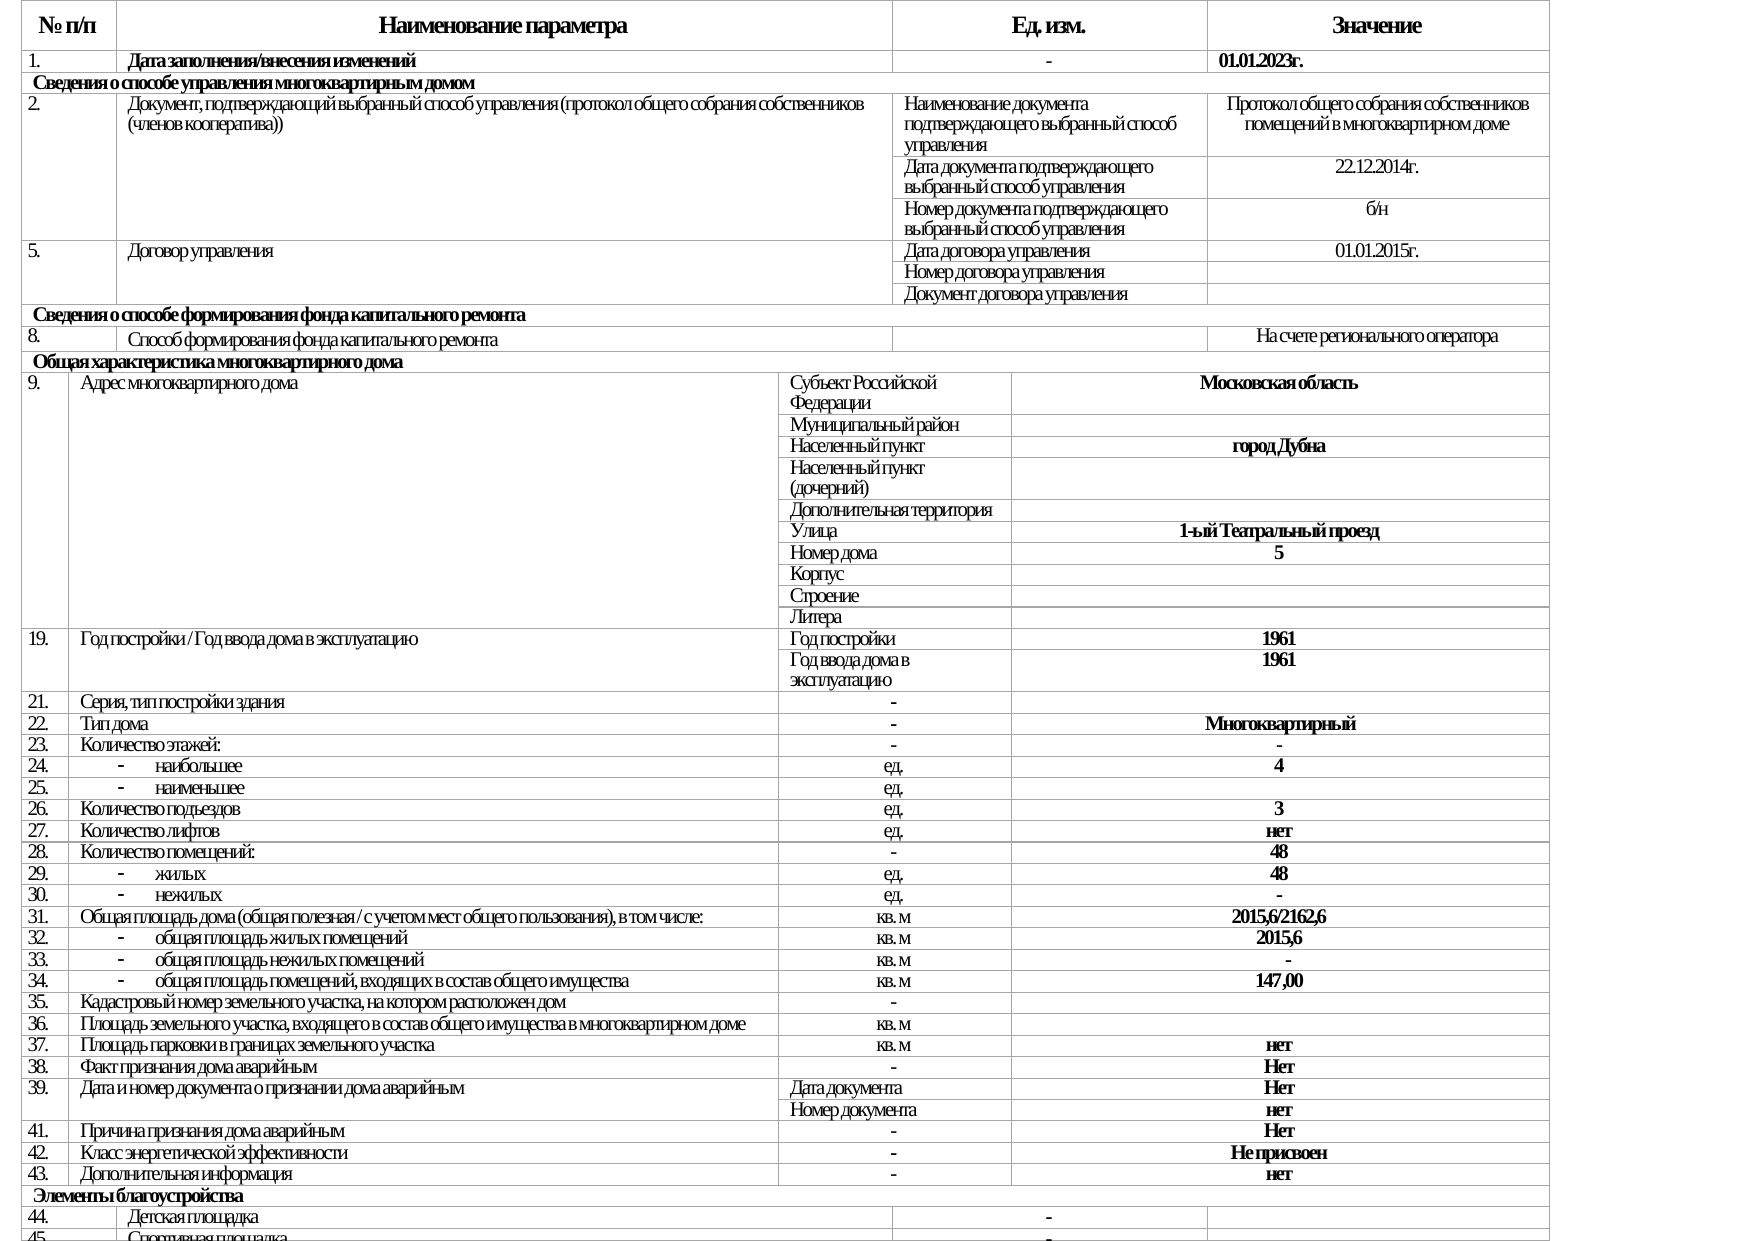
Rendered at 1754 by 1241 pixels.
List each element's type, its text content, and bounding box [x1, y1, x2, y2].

table_cell [22, 327, 116, 351]
table_cell Населенный пункт [779, 437, 1011, 457]
table_cell Дата документа подтверждающего выбранный способ управления [893, 157, 1207, 198]
table_cell Наименование документа подтверждающего выбранный способ управления [893, 94, 1207, 156]
table_cell Количество помещений: [69, 843, 778, 863]
table_cell [1012, 586, 1549, 606]
table_cell 01.01.2015г. [1208, 241, 1549, 261]
table_cell наибольшее [69, 757, 778, 777]
table_cell ед. [779, 821, 1011, 841]
table_cell 1961 [1012, 650, 1549, 691]
table_cell ед. [779, 864, 1011, 884]
table_cell общая площадь жилых помещений [69, 928, 778, 949]
table_cell [22, 843, 68, 863]
table_cell [22, 1229, 116, 1240]
table_cell Общая площадь дома (общая полезная / с учетом мест общего пользования), в том числе: [69, 907, 778, 927]
table_cell нежилых [69, 885, 778, 906]
table_cell Дата и номер документа о признании дома аварийным [69, 1079, 778, 1120]
table_cell 48 [1012, 843, 1549, 863]
table_cell Номер дома [779, 543, 1011, 563]
table_cell Количество подъездов [69, 800, 778, 820]
table_cell ед. [779, 778, 1011, 798]
table_cell Нет [1012, 1057, 1549, 1077]
table_cell 48 [1012, 864, 1549, 884]
table_cell [22, 778, 68, 798]
table_cell нет [1012, 1036, 1549, 1056]
table_cell 2015,6 [1012, 928, 1549, 949]
table_cell Год ввода дома в эксплуатацию [779, 650, 1011, 691]
table_cell кв. м [779, 971, 1011, 992]
table_cell Строение [779, 586, 1011, 606]
table_cell Нет [1012, 1121, 1549, 1142]
table_cell 01.01.2023г. [1208, 51, 1549, 72]
table_cell общая площадь помещений, входящих в состав общего имущества [69, 971, 778, 992]
table_cell - [779, 1057, 1011, 1077]
table_header Наименование параметра [117, 1, 892, 50]
table_cell 4 [1012, 757, 1549, 777]
table_cell кв. м [779, 950, 1011, 970]
table_cell нет [1012, 821, 1549, 841]
table_cell - [779, 1143, 1011, 1163]
table_cell [22, 907, 68, 927]
table_cell [22, 821, 68, 841]
table_cell [22, 800, 68, 820]
table_cell - [779, 714, 1011, 734]
table_cell [22, 1079, 68, 1120]
table_cell 1961 [1012, 629, 1549, 649]
table_cell [22, 629, 68, 691]
table_cell [22, 1164, 68, 1185]
table_cell [22, 971, 68, 992]
table_cell - [779, 843, 1011, 863]
table_cell Протокол общего собрания собственников помещений в многоквартирном доме [1208, 94, 1549, 156]
table_cell [1012, 415, 1549, 436]
table_cell Многоквартирный [1012, 714, 1549, 734]
table_cell Тип дома [69, 714, 778, 734]
table_cell На счете регионального оператора [1208, 327, 1549, 351]
table_cell Площадь парковки в границах земельного участка [69, 1036, 778, 1056]
table_cell город Дубна [1012, 437, 1549, 457]
table_cell [22, 1143, 68, 1163]
table_cell Муниципальный район [779, 415, 1011, 436]
table_cell кв. м [779, 1036, 1011, 1056]
table_cell [22, 993, 68, 1013]
table_cell ед. [779, 757, 1011, 777]
table_cell [22, 241, 116, 304]
table_cell Факт признания дома аварийным [69, 1057, 778, 1077]
table_cell - [1012, 885, 1549, 906]
table_cell [22, 714, 68, 734]
table_cell Кадастровый номер земельного участка, на котором расположен дом [69, 993, 778, 1013]
table_cell б/н [1208, 199, 1549, 240]
table_cell кв. м [779, 1014, 1011, 1034]
table_cell [22, 735, 68, 756]
table_cell [22, 950, 68, 970]
table_cell жилых [69, 864, 778, 884]
table_cell наименьшее [69, 778, 778, 798]
table_cell 22.12.2014г. [1208, 157, 1549, 198]
table_cell Элементы благоустройства [22, 1186, 1549, 1206]
table_header Значение [1208, 1, 1549, 50]
table_cell Не присвоен [1012, 1143, 1549, 1163]
table_cell [22, 94, 116, 240]
table_cell Корпус [779, 565, 1011, 585]
table_cell 147,00 [1012, 971, 1549, 992]
table_cell Московская область [1012, 373, 1549, 414]
table_cell [1012, 692, 1549, 713]
table_cell Дата документа [779, 1079, 1011, 1099]
table_cell Количество лифтов [69, 821, 778, 841]
table_cell Общая характеристика многоквартирного дома [22, 352, 1549, 372]
table_cell [22, 1057, 68, 1077]
table_cell Дополнительная информация [69, 1164, 778, 1185]
table_cell - [779, 735, 1011, 756]
table_cell [1208, 1229, 1549, 1240]
table_cell [22, 373, 68, 628]
table_cell [1012, 993, 1549, 1013]
table_cell Дата заполнения/внесения изменений [117, 51, 892, 72]
table_header Ед. изм. [893, 1, 1207, 50]
table_cell [22, 1207, 116, 1228]
table_cell 2015,6/2162,6 [1012, 907, 1549, 927]
table_cell Документ, подтверждающий выбранный способ управления (протокол общего собрания собственников (членов кооператива)) [117, 94, 892, 240]
table_cell Площадь земельного участка, входящего в состав общего имущества в многоквартирном доме [69, 1014, 778, 1034]
table_cell [1012, 1014, 1549, 1034]
table_cell Серия, тип постройки здания [69, 692, 778, 713]
table_cell - [779, 993, 1011, 1013]
table_cell 5 [1012, 543, 1549, 563]
table_cell [22, 1014, 68, 1034]
table_cell Субъект Российской Федерации [779, 373, 1011, 414]
table_cell [1012, 608, 1549, 628]
table_cell нет [1012, 1164, 1549, 1185]
table_cell [1012, 458, 1549, 499]
table_cell Сведения о способе управления многоквартирным домом [22, 73, 1549, 93]
table_cell общая площадь нежилых помещений [69, 950, 778, 970]
table_cell Литера [779, 608, 1011, 628]
table_cell [1012, 778, 1549, 798]
table_cell - [779, 1164, 1011, 1185]
table_cell Улица [779, 522, 1011, 542]
table_cell [22, 864, 68, 884]
table_cell Детская площадка [117, 1207, 892, 1228]
table_cell Класс энергетической эффективности [69, 1143, 778, 1163]
table_cell [1208, 262, 1549, 283]
table_cell ед. [779, 800, 1011, 820]
table_cell [22, 1036, 68, 1056]
table_cell [22, 692, 68, 713]
table_cell Количество этажей: [69, 735, 778, 756]
table_cell - [1012, 950, 1549, 970]
table_cell Адрес многоквартирного дома [69, 373, 778, 628]
table_cell 1-ый Театральный проезд [1012, 522, 1549, 542]
table_cell [22, 757, 68, 777]
table_cell [1012, 565, 1549, 585]
table_cell [1012, 500, 1549, 521]
table_cell Год постройки / Год ввода дома в эксплуатацию [69, 629, 778, 691]
table_cell Сведения о способе формирования фонда капитального ремонта [22, 305, 1549, 326]
table_cell Способ формирования фонда капитального ремонта [117, 327, 892, 351]
table_cell - [893, 51, 1207, 72]
table_cell [1208, 1207, 1549, 1228]
table_cell 3 [1012, 800, 1549, 820]
table_cell Год постройки [779, 629, 1011, 649]
table_cell Номер документа подтверждающего выбранный способ управления [893, 199, 1207, 240]
table_cell [893, 327, 1207, 351]
table_cell Номер документа [779, 1100, 1011, 1120]
table_cell Населенный пункт (дочерний) [779, 458, 1011, 499]
table_cell - [893, 1207, 1207, 1228]
table_cell Причина признания дома аварийным [69, 1121, 778, 1142]
table_cell Нет [1012, 1079, 1549, 1099]
table_cell - [779, 1121, 1011, 1142]
table_header № п/п [22, 1, 116, 50]
table_cell Документ договора управления [893, 284, 1207, 304]
table_cell кв. м [779, 907, 1011, 927]
table_cell - [1012, 735, 1549, 756]
table_cell [22, 51, 116, 72]
table_cell [22, 885, 68, 906]
table_cell кв. м [779, 928, 1011, 949]
table_cell [22, 1121, 68, 1142]
table_cell Номер договора управления [893, 262, 1207, 283]
table_cell Дата договора управления [893, 241, 1207, 261]
table_cell Договор управления [117, 241, 892, 304]
table_cell ед. [779, 885, 1011, 906]
table_cell нет [1012, 1100, 1549, 1120]
table_cell [22, 928, 68, 949]
table_cell Дополнительная территория [779, 500, 1011, 521]
table_cell [1208, 284, 1549, 304]
table_cell - [779, 692, 1011, 713]
